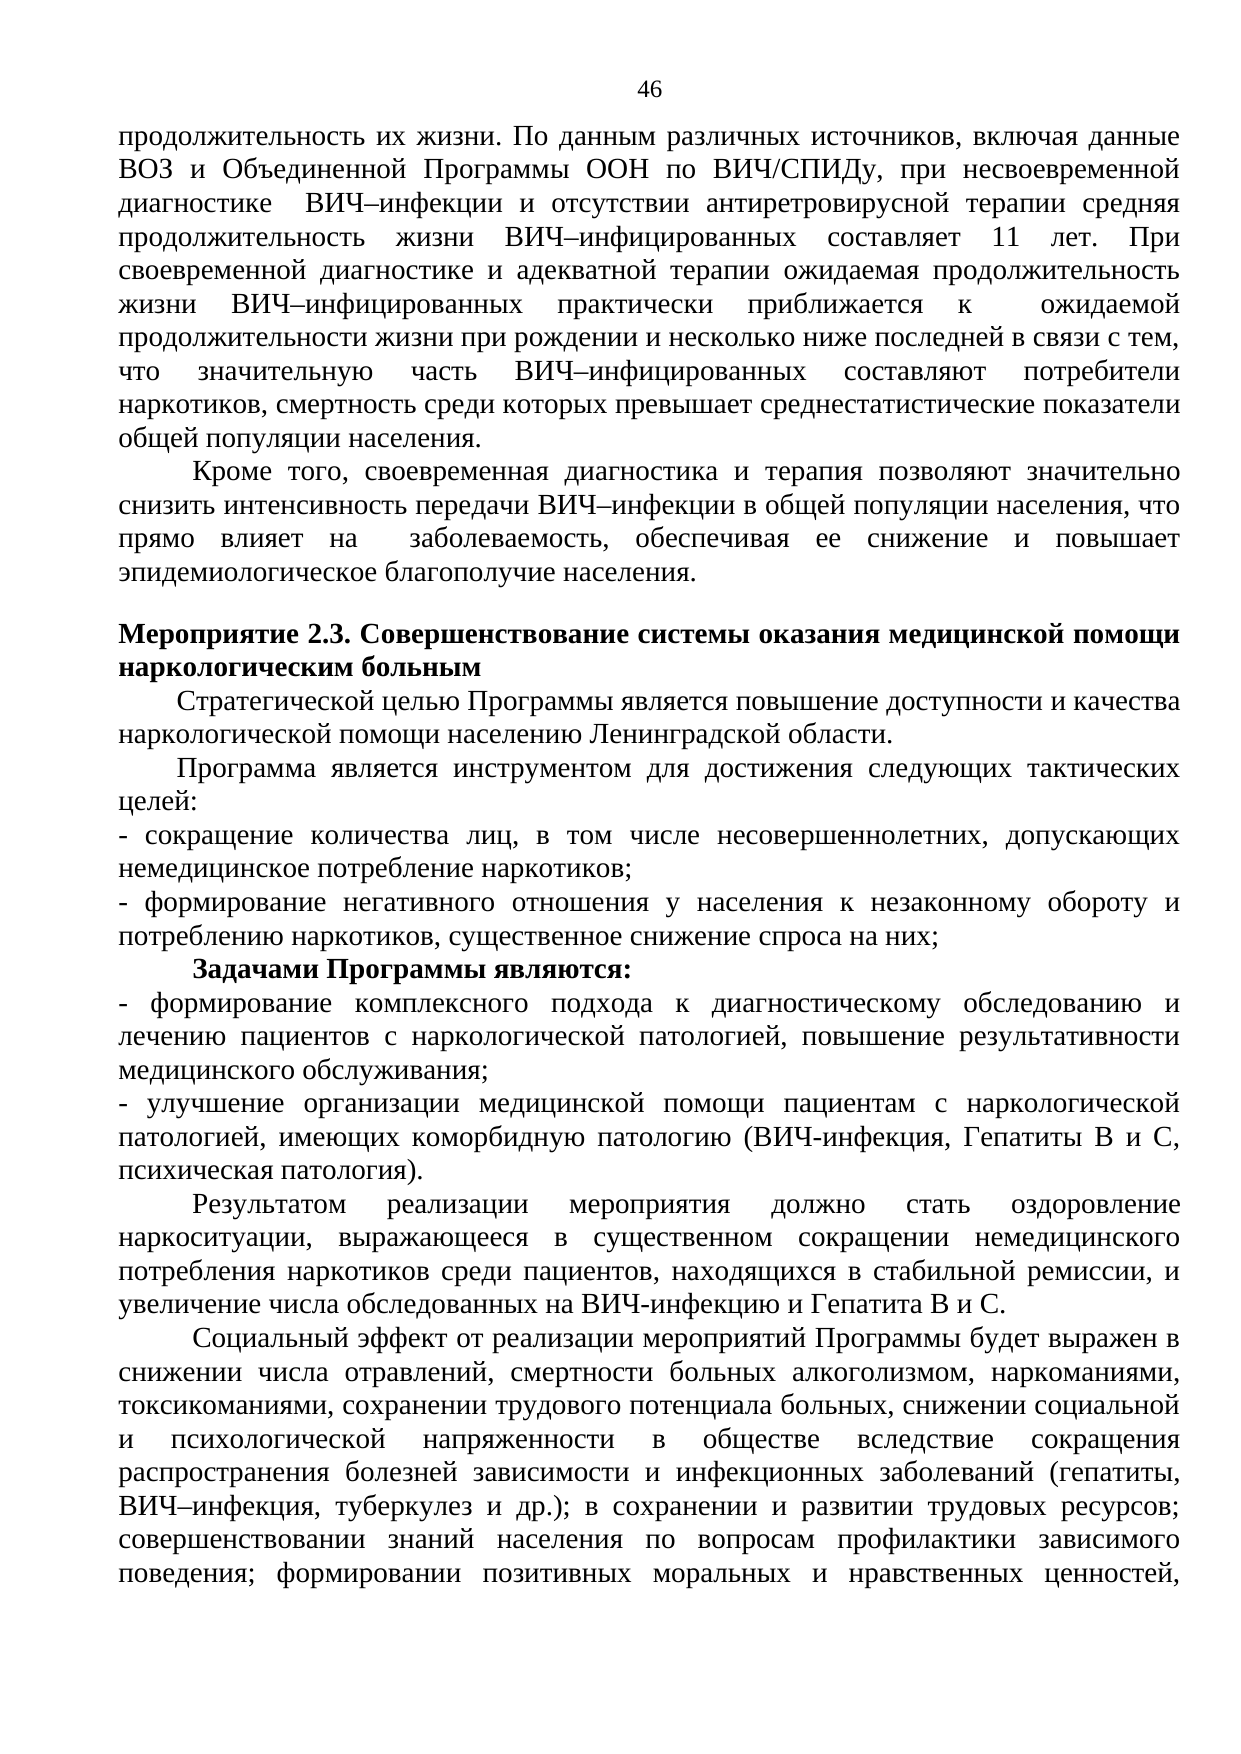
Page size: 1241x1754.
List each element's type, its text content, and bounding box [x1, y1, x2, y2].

text Программа является инструментом для достижения следующих тактических целей: [118, 750, 1181, 817]
text Кроме того, своевременная диагностика и терапия позволяют значительно снизить интенсивность передачи ВИЧ–инфекции в общей популяции населения, что прямо влияет на заболеваемость, обеспечивая ее снижение и повышает эпидемиологическое благополучие населения. [118, 453, 1181, 588]
subtitle Мероприятие 2.3. Совершенствование системы оказания медицинской помощи наркологическим больным [118, 616, 1181, 683]
text Задачами Программы являются: [118, 951, 1181, 985]
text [118, 118, 1181, 453]
text - улучшение организации медицинской помощи пациентам с наркологической патологией, имеющих коморбидную патологию (ВИЧ-инфекция, Гепатиты В и С, психическая патология). [118, 1085, 1181, 1186]
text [118, 1320, 1181, 1588]
text Стратегической целью Программы является повышение доступности и качества наркологической помощи населению Ленинградской области. [118, 683, 1181, 750]
text Результатом реализации мероприятия должно стать оздоровление наркоситуации, выражающееся в существенном сокращении немедицинского потребления наркотиков среди пациентов, находящихся в стабильной ремиссии, и увеличение числа обследованных на ВИЧ-инфекцию и Гепатита В и С. [118, 1186, 1181, 1320]
text - сокращение количества лиц, в том числе несовершеннолетних, допускающих немедицинское потребление наркотиков; [118, 817, 1181, 884]
text - формирование негативного отношения у населения к незаконному обороту и потреблению наркотиков, существенное снижение спроса на них; [118, 884, 1181, 951]
text - формирование комплексного подхода к диагностическому обследованию и лечению пациентов с наркологической патологией, повышение результативности медицинского обслуживания; [118, 985, 1181, 1085]
